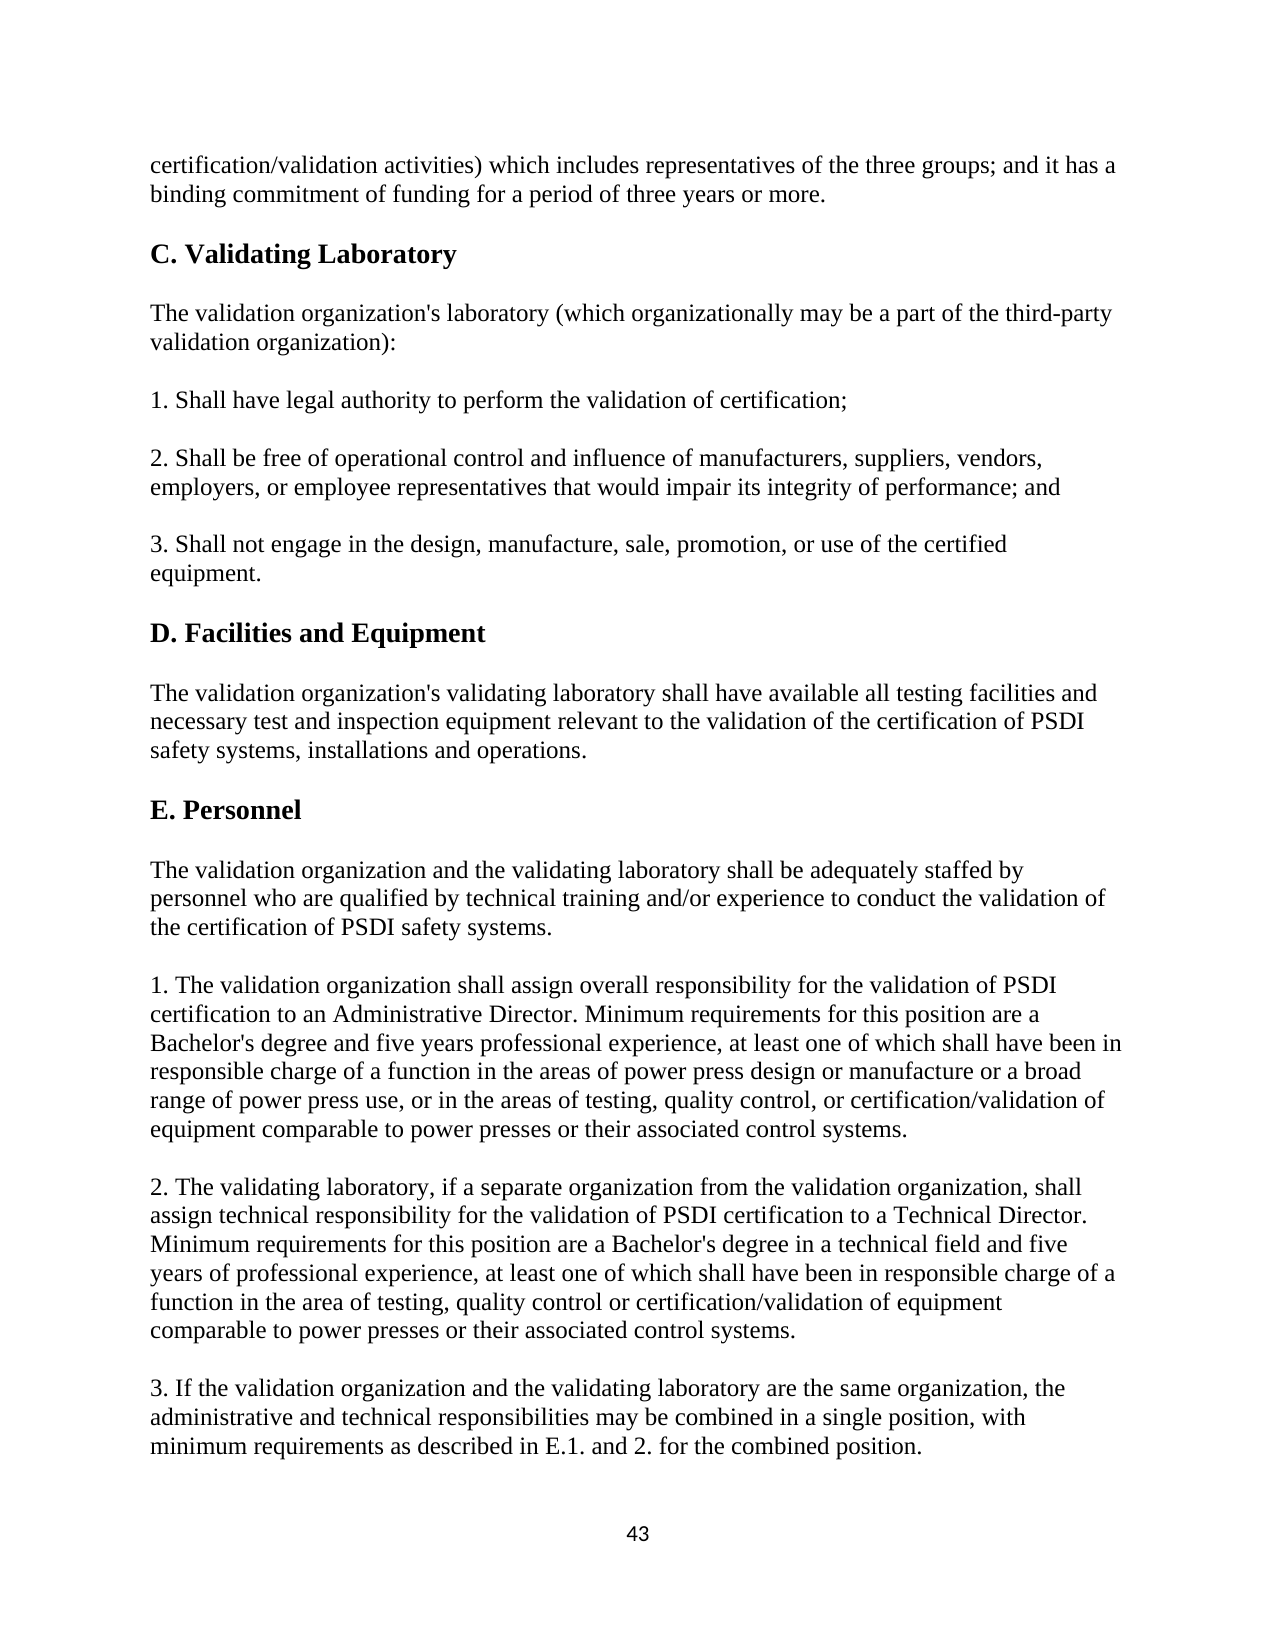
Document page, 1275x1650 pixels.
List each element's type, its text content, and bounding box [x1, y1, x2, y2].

text 1. The validation organization shall assign overall responsibility for the validation of PSDI certification to an Administrative Director. Minimum requirements for this position are a Bachelor's degree and five years professional experience, at least one of which shall have been in responsible charge of a function in the areas of power press design or manufacture or a broad range of power press use, or in the areas of testing, quality control, or certification/validation of equipment comparable to power presses or their associated control systems. [150, 970, 1125, 1143]
text 2. Shall be free of operational control and influence of manufacturers, suppliers, vendors, employers, or employee representatives that would impair its integrity of performance; and [150, 443, 1125, 500]
text The validation organization's validating laboratory shall have available all testing facilities and necessary test and inspection equipment relevant to the validation of the certification of PSDI safety systems, installations and operations. [150, 678, 1125, 764]
text 1. Shall have legal authority to perform the validation of certification; [150, 385, 1125, 414]
text The validation organization and the validating laboratory shall be adequately staffed by personnel who are qualified by technical training and/or experience to conduct the validation of the certification of PSDI safety systems. [150, 855, 1125, 941]
text 3. Shall not engage in the design, manufacture, sale, promotion, or use of the certified equipment. [150, 529, 1125, 587]
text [150, 150, 1125, 207]
text C. Validating Laboratory [150, 237, 1125, 269]
text D. Facilities and Equipment [150, 616, 1125, 648]
text The validation organization's laboratory (which organizationally may be a part of the third-party validation organization): [150, 298, 1125, 356]
text 3. If the validation organization and the validating laboratory are the same organization, the administrative and technical responsibilities may be combined in a single position, with minimum requirements as described in E.1. and 2. for the combined position. [150, 1373, 1125, 1460]
text E. Personnel [150, 793, 1125, 826]
text 2. The validating laboratory, if a separate organization from the validation organization, shall assign technical responsibility for the validation of PSDI certification to a Technical Director. Minimum requirements for this position are a Bachelor's degree in a technical field and five years of professional experience, at least one of which shall have been in responsible charge of a function in the area of testing, quality control or certification/validation of equipment comparable to power presses or their associated control systems. [150, 1172, 1125, 1344]
